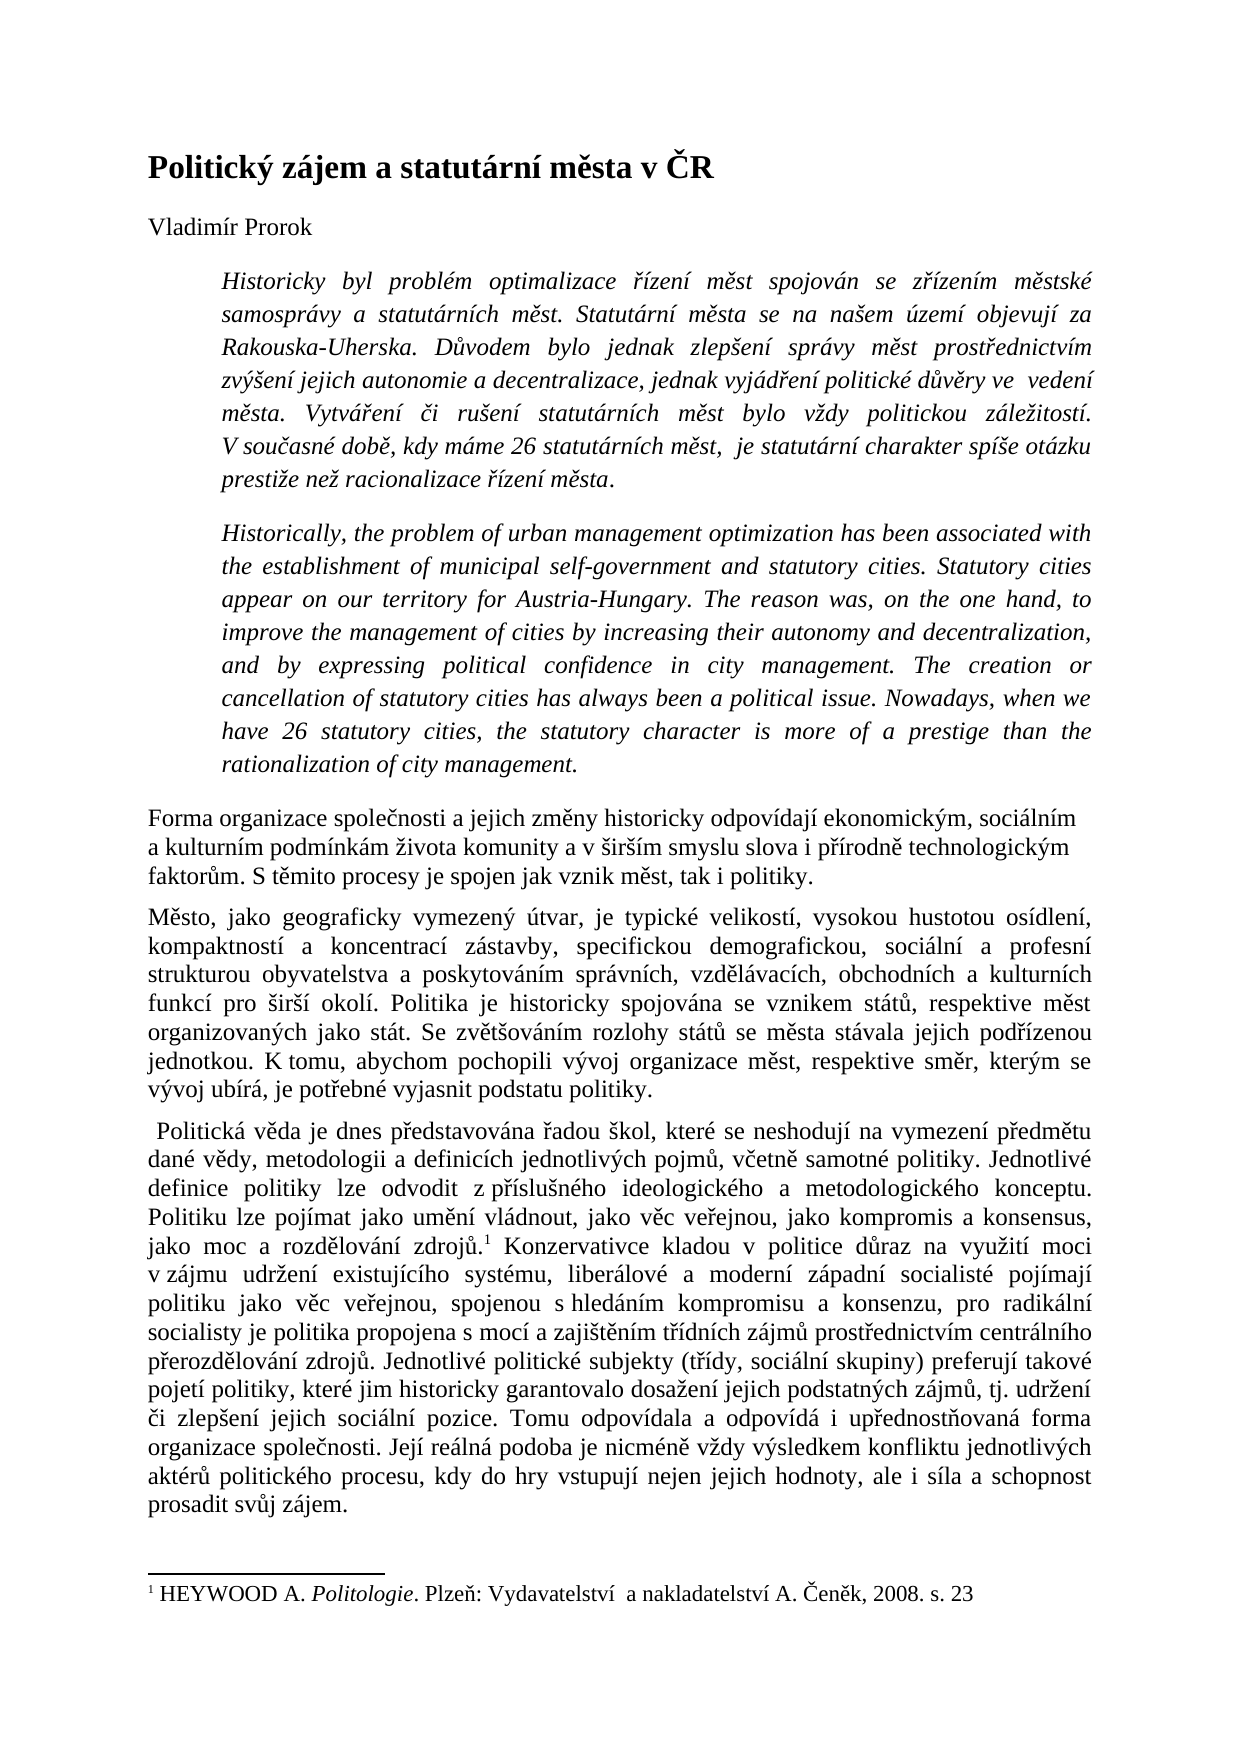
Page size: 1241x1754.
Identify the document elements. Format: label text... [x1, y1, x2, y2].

text Politický zájem a statutární města v ČR [148, 148, 1093, 186]
text Politická věda je dnes představována řadou škol, které se neshodují na vymezení předmětu dané vědy, metodologii a definicích jednotlivých pojmů, včetně samotné politiky. Jednotlivé definice politiky lze odvodit z příslušného ideologického a metodologického konceptu. Politiku lze pojímat jako umění vládnout, jako věc veřejnou, jako kompromis a konsensus, jako moc a rozdělování zdrojů. Konzervativce kladou v politice důraz na využití moci v zájmu udržení existujícího systému, liberálové a moderní západní socialisté pojímají politiku jako věc veřejnou, spojenou s hledáním kompromisu a konsenzu, pro radikální socialisty je politika propojena s mocí a zajištěním třídních zájmů prostřednictvím centrálního přerozdělování zdrojů. Jednotlivé politické subjekty (třídy, sociální skupiny) preferují takové pojetí politiky, které jim historicky garantovalo dosažení jejich podstatných zájmů, tj. udržení či zlepšení jejich sociální pozice. Tomu odpovídala a odpovídá i upřednostňovaná forma organizace společnosti. Její reálná podoba je nicméně vždy výsledkem konfliktu jednotlivých aktérů politického procesu, kdy do hry vstupují nejen jejich hodnoty, ale i síla a schopnost prosadit svůj zájem. [148, 1116, 1093, 1518]
text Město, jako geograficky vymezený útvar, je typické velikostí, vysokou hustotou osídlení, kompaktností a koncentrací zástavby, specifickou demografickou, sociální a profesní strukturou obyvatelstva a poskytováním správních, vzdělávacích, obchodních a kulturních funkcí pro širší okolí. Politika je historicky spojována se vznikem států, respektive měst organizovaných jako stát. Se zvětšováním rozlohy států se města stávala jejich podřízenou jednotkou. K tomu, abychom pochopili vývoj organizace měst, respektive směr, kterým se vývoj ubírá, je potřebné vyjasnit podstatu politiky. [148, 902, 1093, 1103]
text Forma organizace společnosti a jejich změny historicky odpovídají ekonomickým, sociálním a kulturním podmínkám života komunity a v širším smyslu slova i přírodně technologickým faktorům. S těmito procesy je spojen jak vznik měst, tak i politiky. [148, 803, 1093, 889]
text Vladimír Prorok [148, 212, 1093, 241]
text Historicky byl problém optimalizace řízení měst spojován se zřízením městské samosprávy a statutárních měst. Statutární města se na našem území objevují za Rakouska-Uherska. Důvodem bylo jednak zlepšení správy měst prostřednictvím zvýšení jejich autonomie a decentralizace, jednak vyjádření politické důvěry ve vedení města. Vytváření či rušení statutárních měst bylo vždy politickou záležitostí. V současné době, kdy máme 26 statutárních měst, je statutární charakter spíše otázku prestiže než racionalizace řízení města. [221, 266, 1093, 493]
text Historically, the problem of urban management optimization has been associated with the establishment of municipal self-government and statutory cities. Statutory cities appear on our territory for Austria-Hungary. The reason was, on the one hand, to improve the management of cities by increasing their autonomy and decentralization, and by expressing political confidence in city management. The creation or cancellation of statutory cities has always been a political issue. Nowadays, when we have 26 statutory cities, the statutory character is more of a prestige than the rationalization of city management. [221, 518, 1093, 778]
